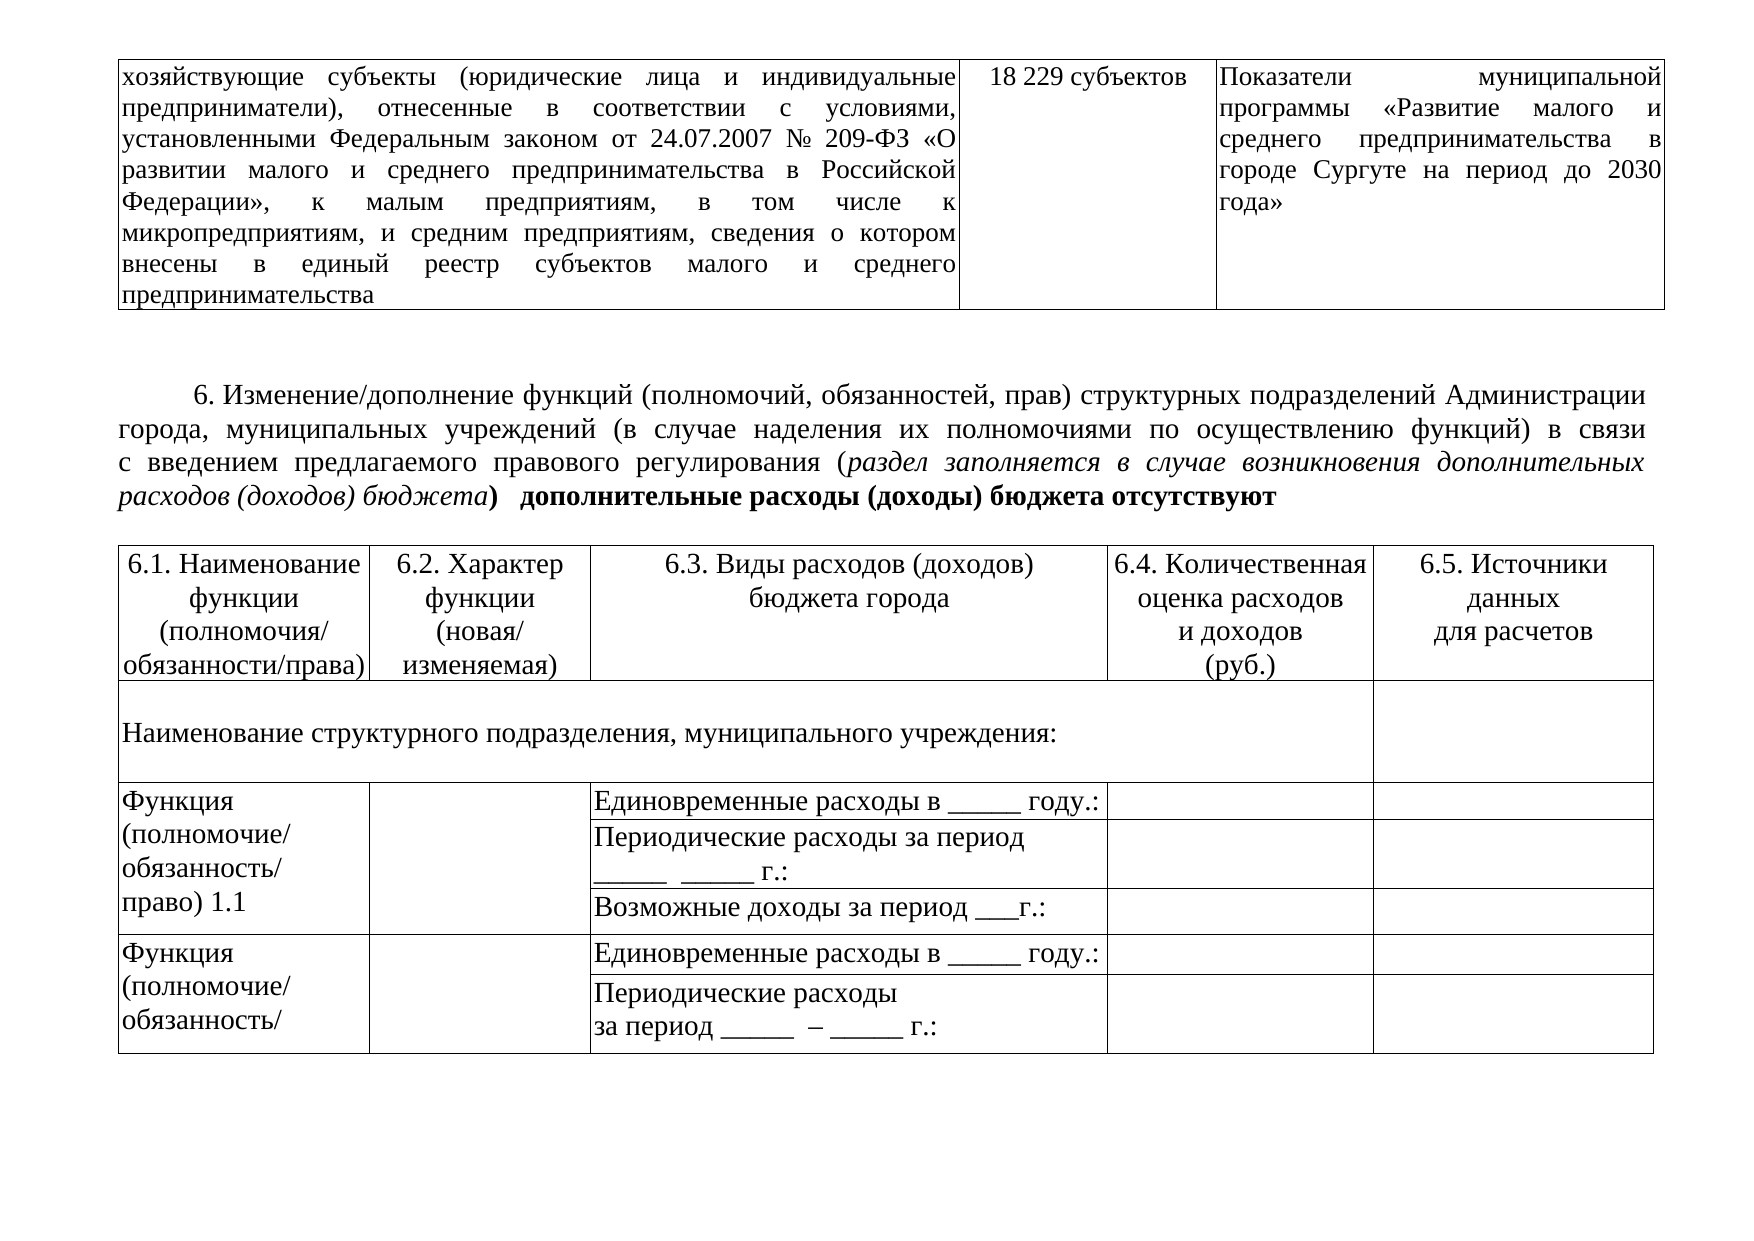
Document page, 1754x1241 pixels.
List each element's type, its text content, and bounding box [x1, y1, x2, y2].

table_cell [1108, 889, 1373, 934]
table_cell [1108, 935, 1373, 974]
table_cell Периодические расходы за период _____ – _____ г.: [591, 975, 1107, 1053]
table_header 6.5. Источники данных для расчетов [1374, 546, 1653, 680]
table_cell [1374, 820, 1653, 888]
table_cell Наименование структурного подразделения, муниципального учреждения: [119, 681, 1373, 782]
table_cell [1374, 889, 1653, 934]
table_header 6.2. Характер функции (новая/ изменяемая) [370, 546, 590, 680]
table_cell [370, 783, 590, 934]
table_header 6.4. Количественная оценка расходов и доходов (руб.) [1108, 546, 1373, 680]
table_cell [1108, 783, 1373, 818]
table_cell Показатели муниципальной программы «Развитие малого и среднего предпринимательства в городе Сургуте на период до 2030 года» [1217, 60, 1664, 309]
table_cell Функция (полномочие/ обязанность/ право) 1.N [119, 935, 369, 1053]
text 6. Изменение/дополнение функций (полномочий, обязанностей, прав) структурных подразделений Администрации города, муниципальных учреждений (в случае наделения их полномочиями по осуществлению функций) в связи с введением предлагаемого правового регулирования (раздел заполняется в случае возникновения дополнительных расходов (доходов) бюджета) дополнительные расходы (доходы) бюджета отсутствуют [118, 377, 1648, 512]
table_cell Периодические расходы за период _____ _____ г.: [591, 820, 1107, 888]
table_cell [1374, 935, 1653, 974]
table_cell [1374, 681, 1653, 782]
table_header 6.3. Виды расходов (доходов) бюджета города [591, 546, 1107, 680]
table_cell Единовременные расходы в _____ году.: [591, 783, 1107, 818]
table_cell [1374, 783, 1653, 818]
table_cell [1108, 975, 1373, 1053]
table_cell Функция (полномочие/ обязанность/ право) 1.1 [119, 783, 369, 934]
table_cell Возможные доходы за период ___г.: [591, 889, 1107, 934]
table_cell [1108, 820, 1373, 888]
table_cell хозяйствующие субъекты (юридические лица и индивидуальные предприниматели), отнесенные в соответствии с условиями, установленными Федеральным законом от 24.07.2007 № 209-ФЗ «О развитии малого и среднего предпринимательства в Российской Федерации», к малым предприятиям, в том числе к микропредприятиям, и средним предприятиям, сведения о котором внесены в единый реестр субъектов малого и среднего предпринимательства [119, 60, 959, 309]
table_header 6.1. Наименование функции (полномочия/ обязанности/права) [119, 546, 369, 680]
table_cell [1374, 975, 1653, 1053]
table_cell [370, 935, 590, 1053]
table_cell 18 229 субъектов [960, 60, 1216, 309]
table_cell Единовременные расходы в _____ году.: [591, 935, 1107, 974]
